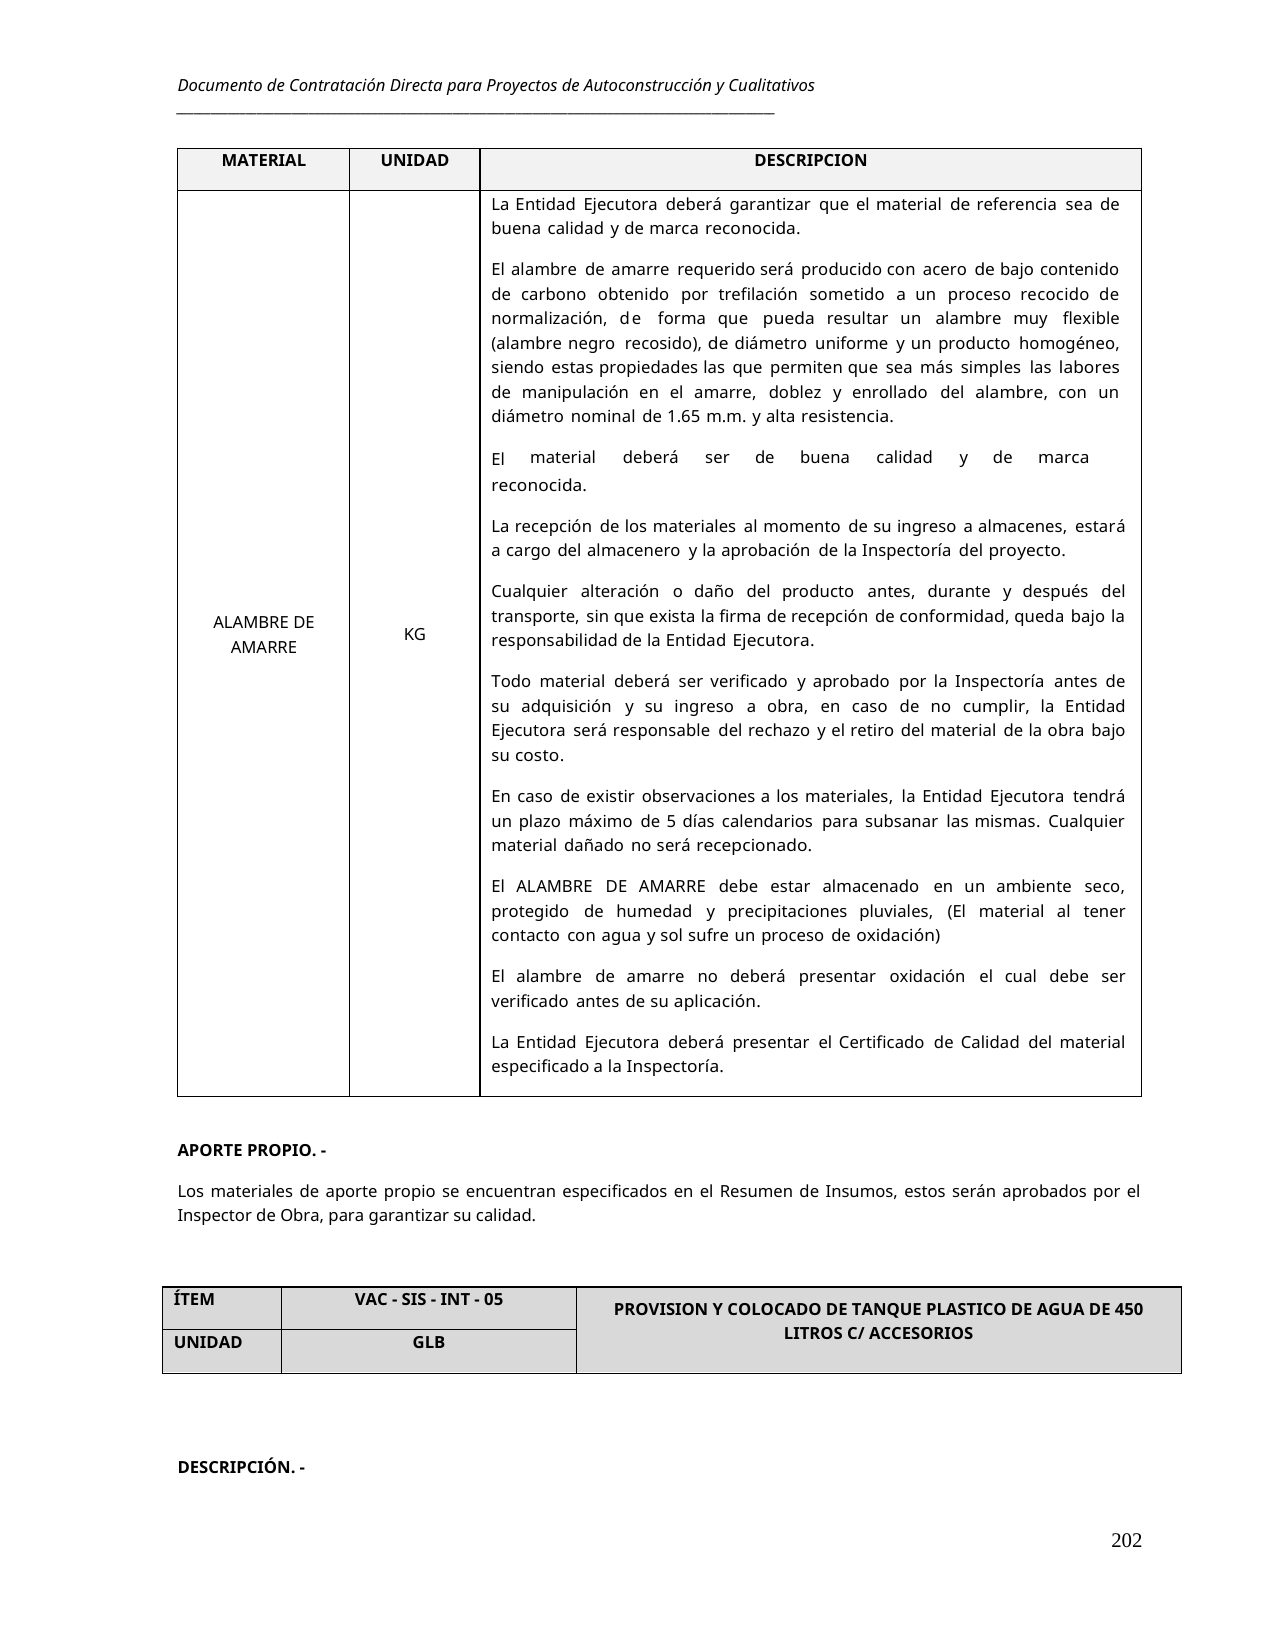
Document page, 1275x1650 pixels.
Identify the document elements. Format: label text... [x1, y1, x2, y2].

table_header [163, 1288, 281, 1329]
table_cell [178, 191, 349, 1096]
text Los materiales de aporte propio se encuentran especificados en el Resumen de Insumos, estos serán aprobados por el Inspector de Obra, para garantizar su calidad. [177, 1179, 1142, 1227]
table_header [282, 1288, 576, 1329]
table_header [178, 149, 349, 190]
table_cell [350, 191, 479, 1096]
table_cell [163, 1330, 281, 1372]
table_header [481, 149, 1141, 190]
text DESCRIPCIÓN. - [177, 1456, 1142, 1478]
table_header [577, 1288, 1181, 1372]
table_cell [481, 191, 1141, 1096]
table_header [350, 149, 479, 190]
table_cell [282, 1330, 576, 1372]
text APORTE PROPIO. - [177, 1138, 1142, 1161]
